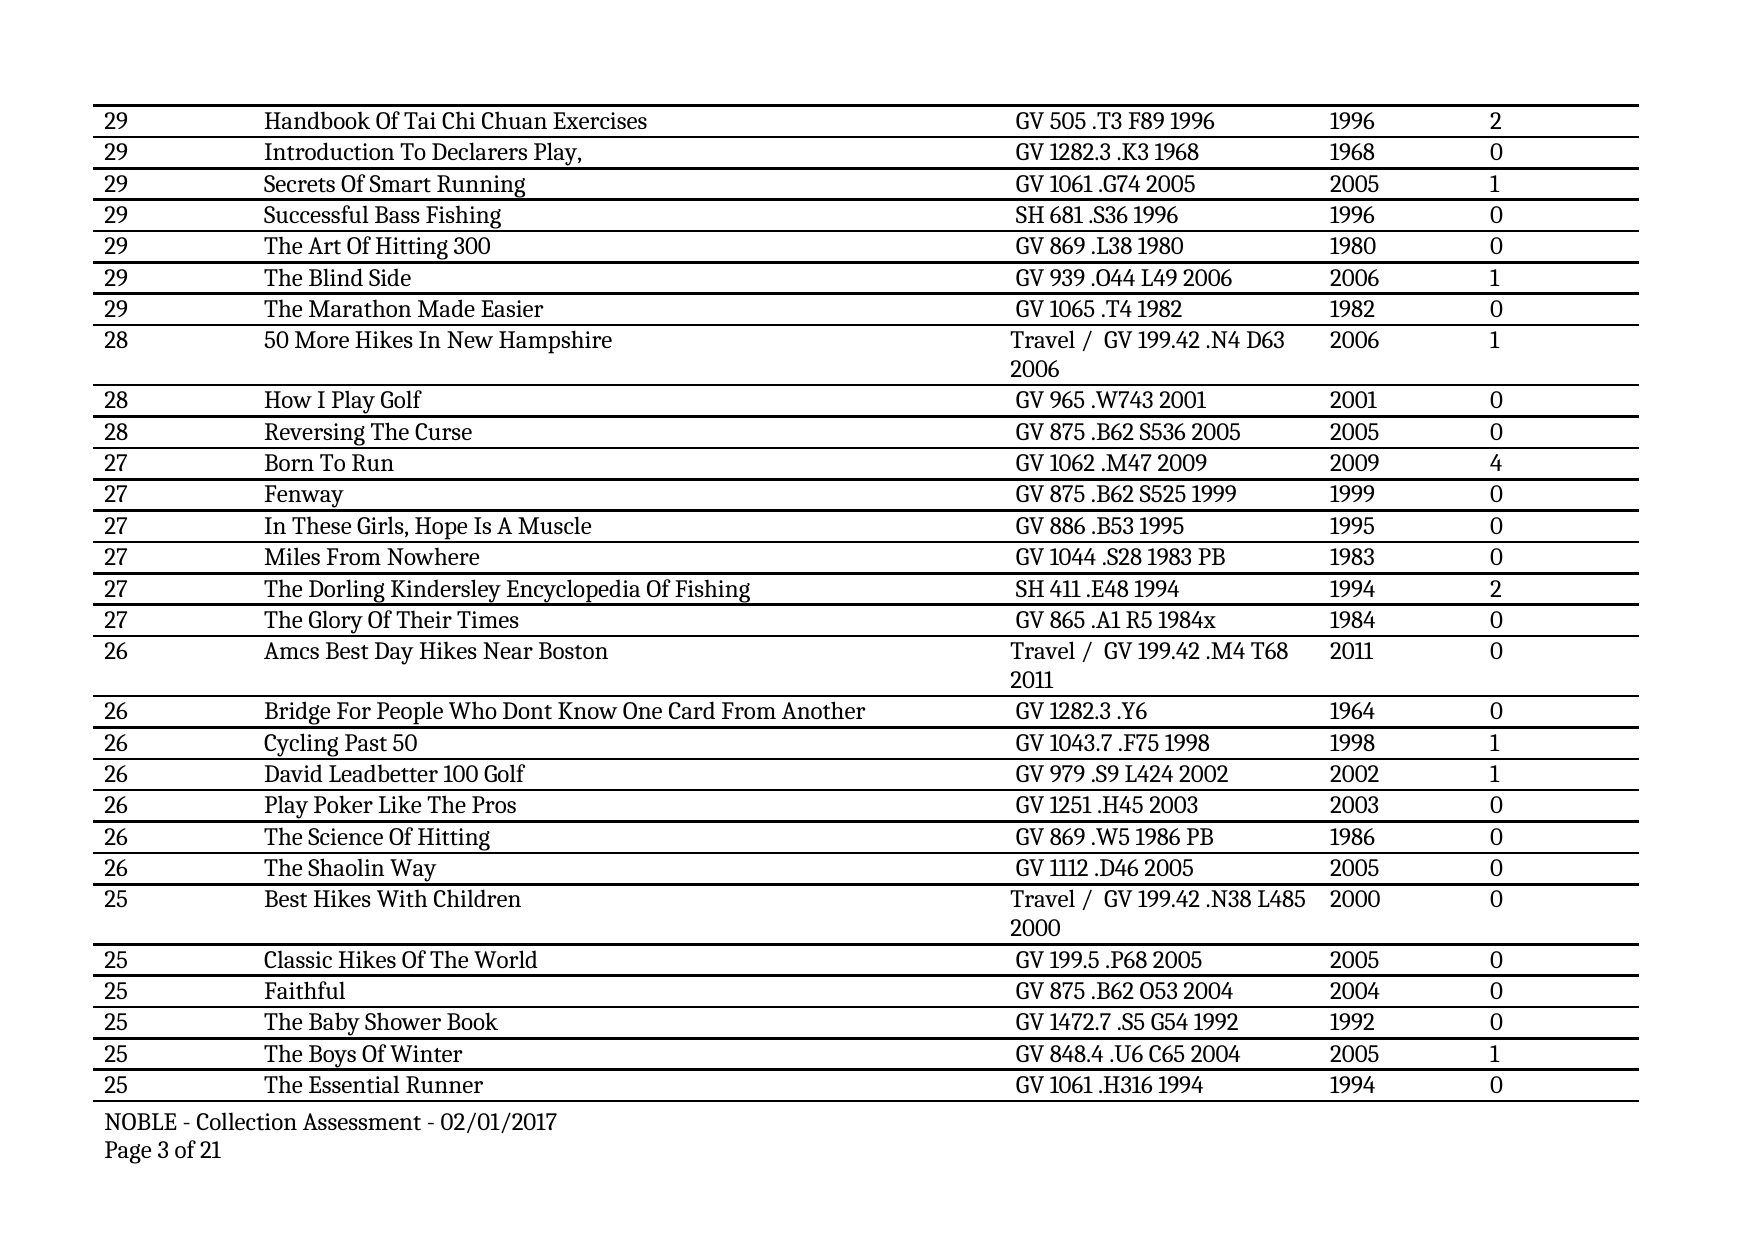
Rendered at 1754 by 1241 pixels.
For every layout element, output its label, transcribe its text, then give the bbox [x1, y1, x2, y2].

table_cell 0 [1479, 295, 1638, 324]
table_cell GV 1282.3 .Y6 [999, 697, 1319, 726]
table_cell GV 505 .T3 F89 1996 [999, 107, 1319, 136]
table_cell 2011 [1319, 637, 1478, 695]
table_cell 2001 [1319, 386, 1478, 415]
table_cell 1994 [1319, 1071, 1478, 1100]
table_cell 26 [93, 854, 253, 883]
table_cell 1999 [1319, 481, 1478, 509]
table_cell 25 [93, 1008, 253, 1037]
table_cell Successful Bass Fishing [253, 201, 999, 229]
table_cell The Baby Shower Book [253, 1008, 999, 1037]
table_cell The Blind Side [253, 264, 999, 292]
table_cell 27 [93, 606, 253, 634]
table_cell SH 411 .E48 1994 [999, 575, 1319, 603]
table_cell Secrets Of Smart Running [253, 170, 999, 198]
table_cell 1 [1479, 729, 1638, 757]
table_cell 25 [93, 977, 253, 1006]
table_cell 0 [1479, 854, 1638, 883]
table_cell 50 More Hikes In New Hampshire [253, 326, 999, 384]
table_cell GV 848.4 .U6 C65 2004 [999, 1040, 1319, 1068]
table_cell 2005 [1319, 1040, 1478, 1068]
table_cell Cycling Past 50 [253, 729, 999, 757]
table_cell 26 [93, 760, 253, 789]
table_cell 0 [1479, 637, 1638, 695]
table_cell GV 1282.3 .K3 1968 [999, 138, 1319, 167]
table_cell GV 1065 .T4 1982 [999, 295, 1319, 324]
table_cell 2004 [1319, 977, 1478, 1006]
table_cell David Leadbetter 100 Golf [253, 760, 999, 789]
table_cell The Shaolin Way [253, 854, 999, 883]
table_cell 2009 [1319, 449, 1478, 478]
table_cell The Science Of Hitting [253, 823, 999, 851]
table_cell 2005 [1319, 854, 1478, 883]
table_cell Travel / GV 199.42 .M4 T68 2011 [999, 637, 1319, 695]
table_cell 0 [1479, 697, 1638, 726]
table_cell 29 [93, 107, 253, 136]
table_cell 2 [1479, 107, 1638, 136]
table_cell 26 [93, 697, 253, 726]
table_cell 4 [1479, 449, 1638, 478]
table_cell GV 1044 .S28 1983 PB [999, 543, 1319, 572]
table_cell 2006 [1319, 326, 1478, 384]
table_cell GV 865 .A1 R5 1984x [999, 606, 1319, 634]
table_cell GV 1251 .H45 2003 [999, 791, 1319, 820]
table_cell 0 [1479, 418, 1638, 446]
table_cell 0 [1479, 138, 1638, 167]
table_cell Bridge For People Who Dont Know One Card From Another [253, 697, 999, 726]
table_cell 0 [1479, 512, 1638, 541]
table_cell 1 [1479, 326, 1638, 384]
table_cell 1986 [1319, 823, 1478, 851]
table_cell 1 [1479, 264, 1638, 292]
table_cell 1994 [1319, 575, 1478, 603]
table_cell Miles From Nowhere [253, 543, 999, 572]
table_cell 25 [93, 1040, 253, 1068]
table_cell 25 [93, 946, 253, 974]
table_cell Introduction To Declarers Play, [253, 138, 999, 167]
table_cell Born To Run [253, 449, 999, 478]
table_cell 0 [1479, 232, 1638, 261]
table_cell 29 [93, 232, 253, 261]
table_cell Handbook Of Tai Chi Chuan Exercises [253, 107, 999, 136]
table_cell 26 [93, 823, 253, 851]
table_cell 0 [1479, 791, 1638, 820]
table_cell Best Hikes With Children [253, 886, 999, 943]
table_cell 1984 [1319, 606, 1478, 634]
table_cell GV 869 .W5 1986 PB [999, 823, 1319, 851]
table_cell GV 1472.7 .S5 G54 1992 [999, 1008, 1319, 1037]
table_cell 0 [1479, 481, 1638, 509]
table_cell 1980 [1319, 232, 1478, 261]
table_cell 1996 [1319, 107, 1478, 136]
table_cell The Marathon Made Easier [253, 295, 999, 324]
table_cell 27 [93, 512, 253, 541]
table_cell Fenway [253, 481, 999, 509]
table_cell 1983 [1319, 543, 1478, 572]
table_cell Travel / GV 199.42 .N4 D63 2006 [999, 326, 1319, 384]
table_cell 1 [1479, 760, 1638, 789]
table_cell GV 875 .B62 S536 2005 [999, 418, 1319, 446]
table_cell 27 [93, 449, 253, 478]
table_cell 1996 [1319, 201, 1478, 229]
table_cell 2000 [1319, 886, 1478, 943]
table_cell 27 [93, 481, 253, 509]
table_cell 29 [93, 138, 253, 167]
table_cell How I Play Golf [253, 386, 999, 415]
table_cell GV 979 .S9 L424 2002 [999, 760, 1319, 789]
table_cell 28 [93, 326, 253, 384]
table_cell 29 [93, 170, 253, 198]
table_cell GV 199.5 .P68 2005 [999, 946, 1319, 974]
table_cell 2 [1479, 575, 1638, 603]
table_cell 2005 [1319, 418, 1478, 446]
table_cell 29 [93, 201, 253, 229]
table_cell 1995 [1319, 512, 1478, 541]
table_cell 0 [1479, 201, 1638, 229]
table_cell 2005 [1319, 946, 1478, 974]
table_cell 1 [1479, 1040, 1638, 1068]
table_cell GV 875 .B62 S525 1999 [999, 481, 1319, 509]
table_cell 0 [1479, 823, 1638, 851]
table_cell 1998 [1319, 729, 1478, 757]
table_cell 25 [93, 886, 253, 943]
table_cell 26 [93, 637, 253, 695]
table_cell 25 [93, 1071, 253, 1100]
table_cell In These Girls, Hope Is A Muscle [253, 512, 999, 541]
table_cell GV 886 .B53 1995 [999, 512, 1319, 541]
table_cell 0 [1479, 1008, 1638, 1037]
table_cell GV 1062 .M47 2009 [999, 449, 1319, 478]
table_cell The Art Of Hitting 300 [253, 232, 999, 261]
table_cell SH 681 .S36 1996 [999, 201, 1319, 229]
table_cell The Glory Of Their Times [253, 606, 999, 634]
table_cell Play Poker Like The Pros [253, 791, 999, 820]
table_cell 0 [1479, 946, 1638, 974]
table_cell Amcs Best Day Hikes Near Boston [253, 637, 999, 695]
table_cell 28 [93, 386, 253, 415]
table_cell 27 [93, 575, 253, 603]
table_cell GV 875 .B62 O53 2004 [999, 977, 1319, 1006]
table_cell 1 [1479, 170, 1638, 198]
table_cell 29 [93, 295, 253, 324]
table_cell 1982 [1319, 295, 1478, 324]
table_cell 2002 [1319, 760, 1478, 789]
table_cell 26 [93, 791, 253, 820]
table_cell Travel / GV 199.42 .N38 L485 2000 [999, 886, 1319, 943]
table_cell Reversing The Curse [253, 418, 999, 446]
table_cell The Boys Of Winter [253, 1040, 999, 1068]
table_cell The Dorling Kindersley Encyclopedia Of Fishing [253, 575, 999, 603]
table_cell 1968 [1319, 138, 1478, 167]
table_cell 29 [93, 264, 253, 292]
table_cell 0 [1479, 977, 1638, 1006]
table_cell GV 1061 .G74 2005 [999, 170, 1319, 198]
table_cell GV 1061 .H316 1994 [999, 1071, 1319, 1100]
table_cell 28 [93, 418, 253, 446]
table_cell GV 939 .O44 L49 2006 [999, 264, 1319, 292]
table_cell Faithful [253, 977, 999, 1006]
table_cell Classic Hikes Of The World [253, 946, 999, 974]
table_cell GV 869 .L38 1980 [999, 232, 1319, 261]
table_cell 2005 [1319, 170, 1478, 198]
table_cell 2006 [1319, 264, 1478, 292]
table_cell 2003 [1319, 791, 1478, 820]
table_cell 0 [1479, 606, 1638, 634]
table_cell GV 965 .W743 2001 [999, 386, 1319, 415]
table_cell 1992 [1319, 1008, 1478, 1037]
table_cell 26 [93, 729, 253, 757]
table_cell 0 [1479, 886, 1638, 943]
table_cell 1964 [1319, 697, 1478, 726]
table_cell 0 [1479, 386, 1638, 415]
table_cell 27 [93, 543, 253, 572]
table_cell 0 [1479, 543, 1638, 572]
table_cell The Essential Runner [253, 1071, 999, 1100]
table_cell GV 1043.7 .F75 1998 [999, 729, 1319, 757]
table_cell GV 1112 .D46 2005 [999, 854, 1319, 883]
table_cell 0 [1479, 1071, 1638, 1100]
